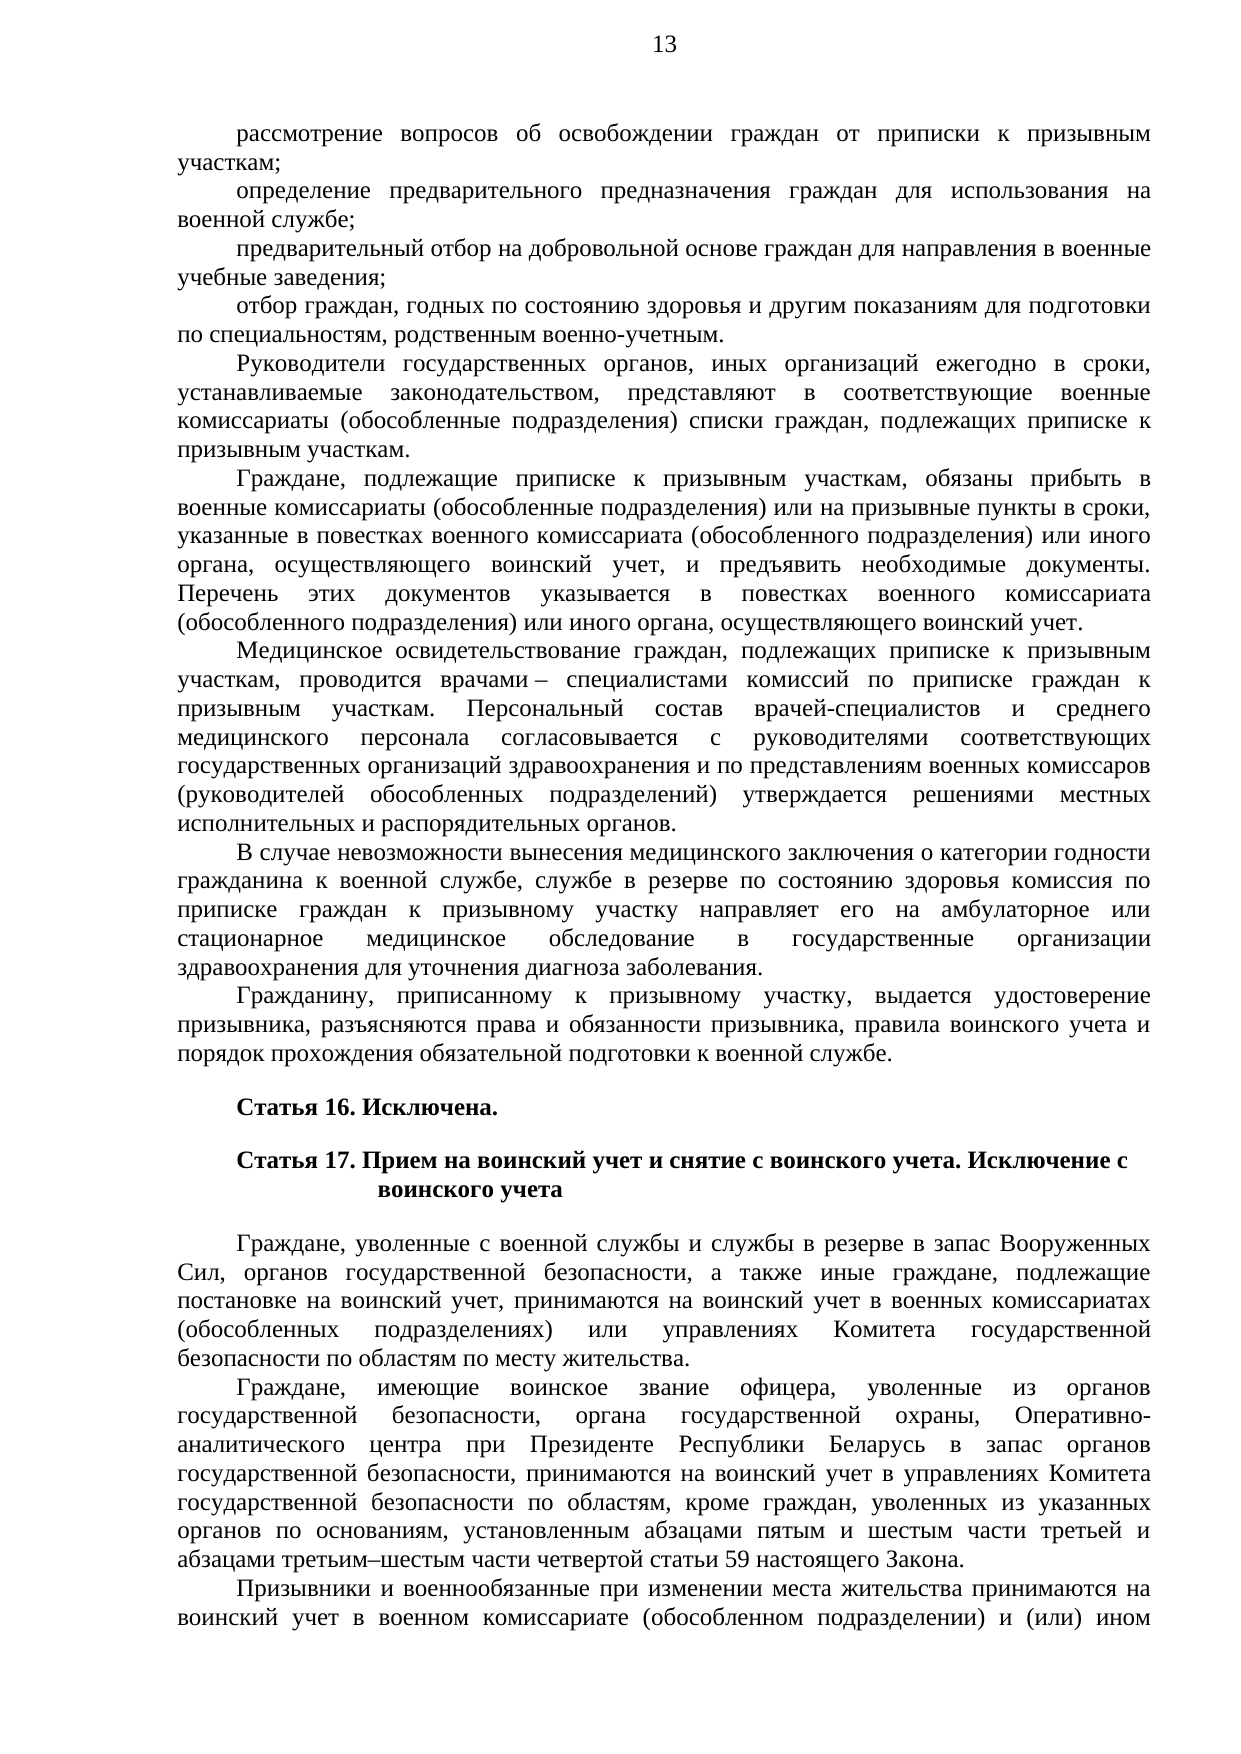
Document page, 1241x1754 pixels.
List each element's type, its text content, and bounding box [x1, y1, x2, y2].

text рассмотрение вопросов об освобождении граждан от приписки к призывным участкам; [177, 118, 1152, 176]
text Статья 17. Прием на воинский учет и снятие с воинского учета. Исключение с воинского учета [236, 1146, 1152, 1203]
text Статья 16. Исключена. [236, 1092, 1152, 1121]
text Медицинское освидетельствование граждан, подлежащих приписке к призывным участкам, проводится врачами – специалистами комиссий по приписке граждан к призывным участкам. Персональный состав врачей-специалистов и среднего медицинского персонала согласовывается с руководителями соответствующих государственных организаций здравоохранения и по представлениям военных комиссаров (руководителей обособленных подразделений) утверждается решениями местных исполнительных и распорядительных органов. [177, 636, 1152, 837]
text Граждане, подлежащие приписке к призывным участкам, обязаны прибыть в военные комиссариаты (обособленные подразделения) или на призывные пункты в сроки, указанные в повестках военного комиссариата (обособленного подразделения) или иного органа, осуществляющего воинский учет, и предъявить необходимые документы. Перечень этих документов указывается в повестках военного комиссариата (обособленного подразделения) или иного органа, осуществляющего воинский учет. [177, 463, 1152, 636]
text Граждане, уволенные с военной службы и службы в резерве в запас Вооруженных Сил, органов государственной безопасности, а также иные граждане, подлежащие постановке на воинский учет, принимаются на воинский учет в военных комиссариатах (обособленных подразделениях) или управлениях Комитета государственной безопасности по областям по месту жительства. [177, 1228, 1152, 1372]
text Руководители государственных органов, иных организаций ежегодно в сроки, устанавливаемые законодательством, представляют в соответствующие военные комиссариаты (обособленные подразделения) списки граждан, подлежащих приписке к призывным участкам. [177, 348, 1152, 463]
text В случае невозможности вынесения медицинского заключения о категории годности гражданина к военной службе, службе в резерве по состоянию здоровья комиссия по приписке граждан к призывному участку направляет его на амбулаторное или стационарное медицинское обследование в государственные организации здравоохранения для уточнения диагноза заболевания. [177, 837, 1152, 981]
text Гражданину, приписанному к призывному участку, выдается удостоверение призывника, разъясняются права и обязанности призывника, правила воинского учета и порядок прохождения обязательной подготовки к военной службе. [177, 981, 1152, 1067]
text определение предварительного предназначения граждан для использования на военной службе; [177, 176, 1152, 233]
text Граждане, имеющие воинское звание офицера, уволенные из органов государственной безопасности, органа государственной охраны, Оперативно-аналитического центра при Президенте Республики Беларусь в запас органов государственной безопасности, принимаются на воинский учет в управлениях Комитета государственной безопасности по областям, кроме граждан, уволенных из указанных органов по основаниям, установленным абзацами пятым и шестым части третьей и абзацами третьим–шестым части четвертой статьи 59 настоящего Закона. [177, 1372, 1152, 1573]
text отбор граждан, годных по состоянию здоровья и другим показаниям для подготовки по специальностям, родственным военно-учетным. [177, 291, 1152, 348]
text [177, 1573, 1152, 1631]
text предварительный отбор на добровольной основе граждан для направления в военные учебные заведения; [177, 233, 1152, 291]
